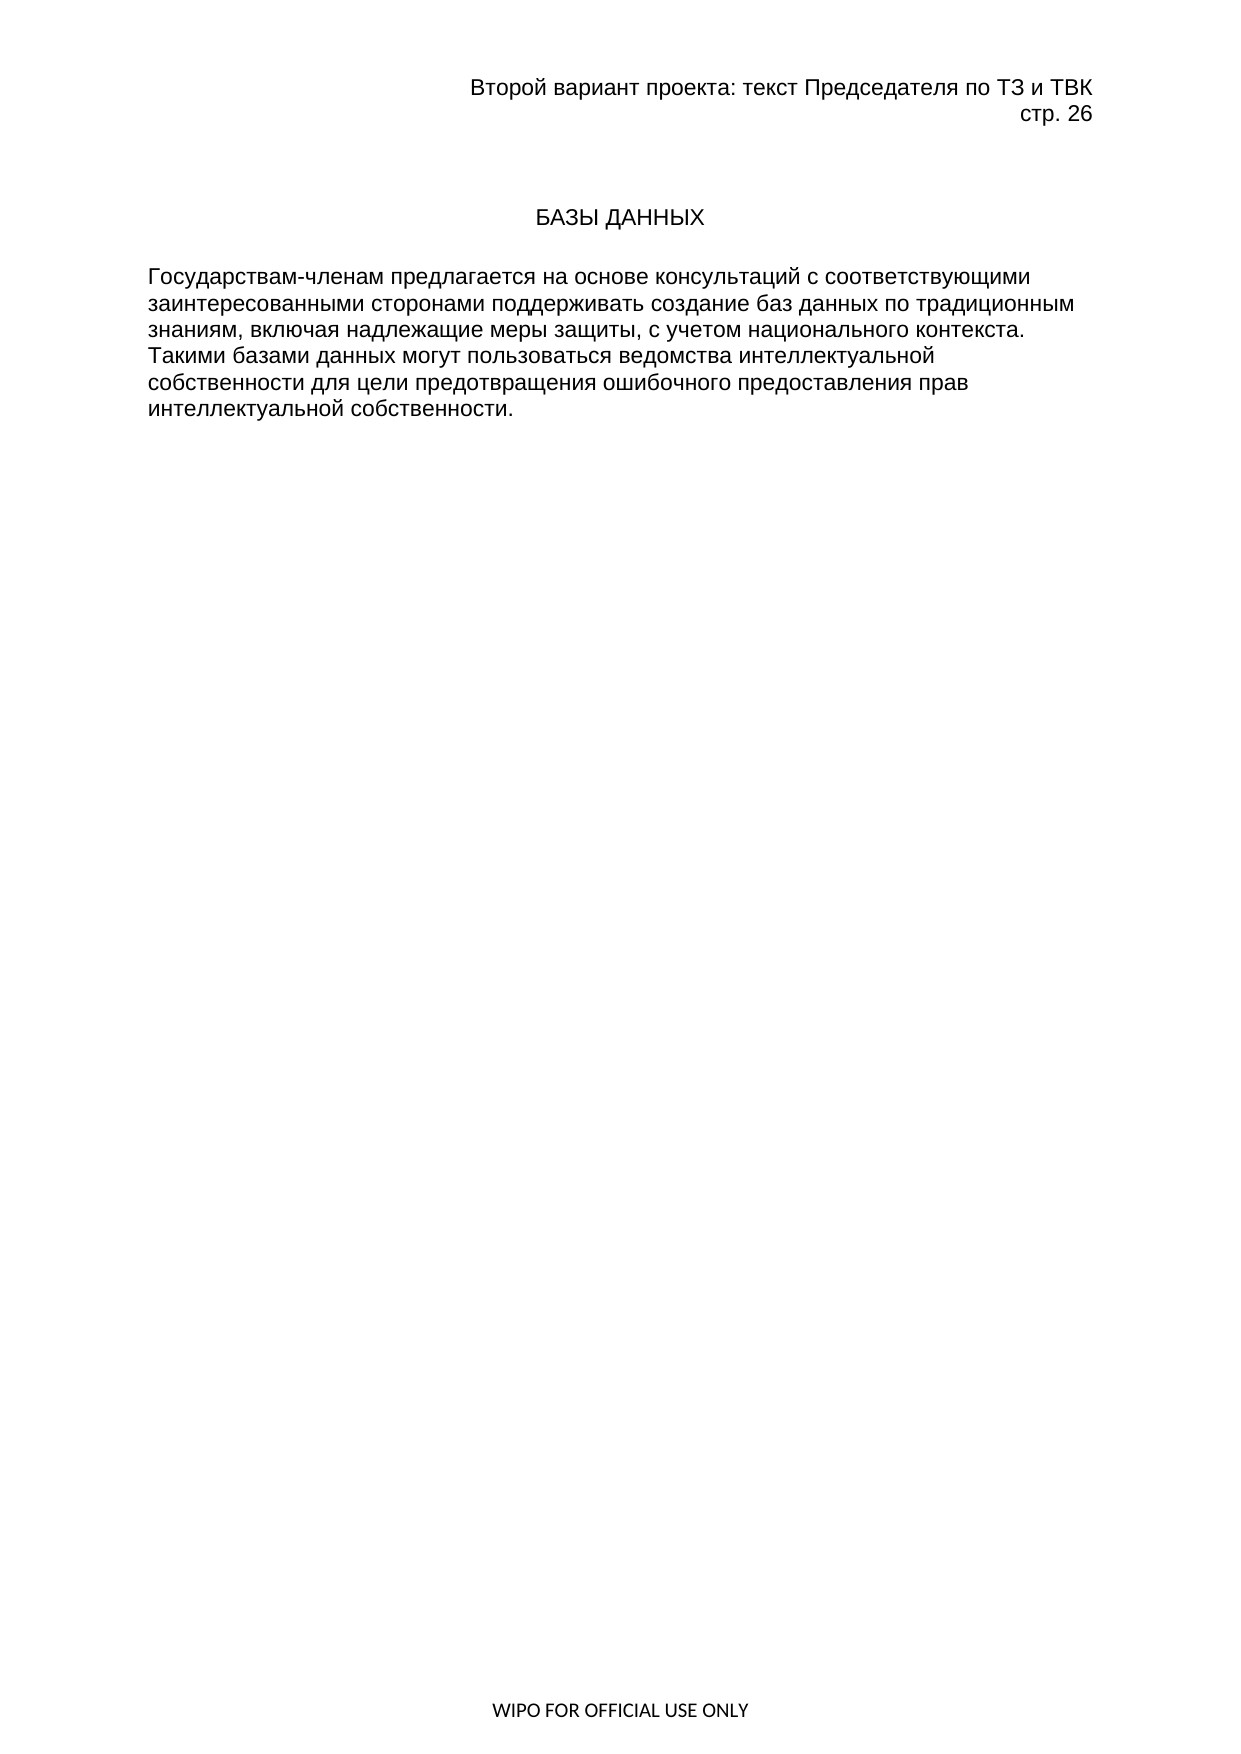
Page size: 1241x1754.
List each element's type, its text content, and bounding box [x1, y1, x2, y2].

subtitle БАЗЫ ДАННЫХ [148, 204, 1093, 231]
text Государствам-членам предлагается на основе консультаций с соответствующими заинтересованными сторонами поддерживать создание баз данных по традиционным знаниям, включая надлежащие меры защиты, с учетом национального контекста. Такими базами данных могут пользоваться ведомства интеллектуальной собственности для цели предотвращения ошибочного предоставления прав интеллектуальной собственности. [148, 263, 1093, 421]
